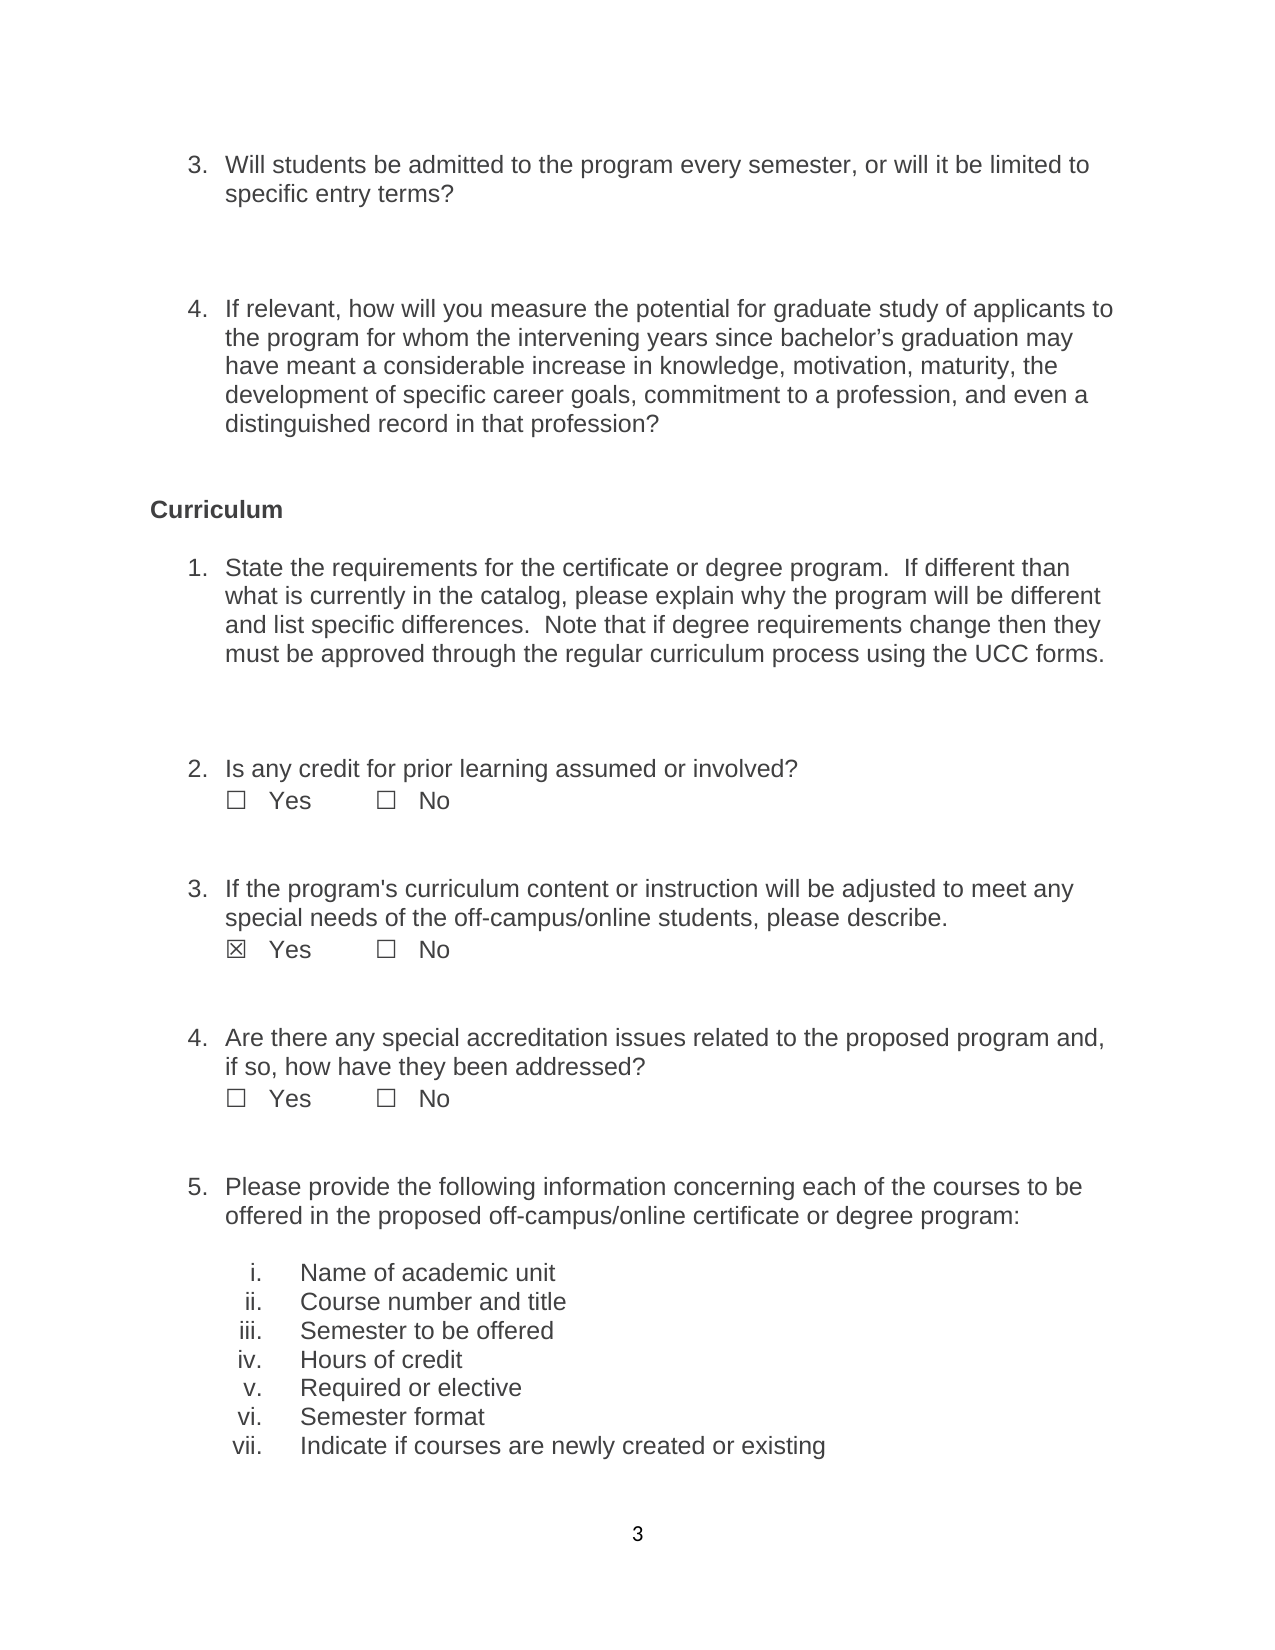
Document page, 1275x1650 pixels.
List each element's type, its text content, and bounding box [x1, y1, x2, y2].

list If the program's curriculum content or instruction will be adjusted to meet any special needs of the off-campus/online students, please describe. [187, 874, 1125, 932]
text Yes No [225, 782, 1125, 817]
text Curriculum [150, 495, 1125, 524]
text Yes No [225, 1081, 1125, 1115]
list Please provide the following information concerning each of the courses to be offered in the proposed off-campus/online certificate or degree program: [187, 1172, 1125, 1230]
list State the requirements for the certificate or degree program. If different than what is currently in the catalog, please explain why the program will be different and list specific differences. Note that if degree requirements change then they must be approved through the regular curriculum process using the UCC forms. [187, 552, 1125, 667]
list Required or elective [262, 1373, 1125, 1402]
list Will students be admitted to the program every semester, or will it be limited to specific entry terms? [187, 150, 1125, 207]
list Semester format [262, 1402, 1125, 1431]
list Are there any special accreditation issues related to the proposed program and, if so, how have they been addressed? [187, 1023, 1125, 1081]
list Indicate if courses are newly created or existing [262, 1431, 1125, 1460]
list Name of academic unit [262, 1258, 1125, 1287]
list Course number and title [262, 1287, 1125, 1316]
text Yes No [225, 932, 1125, 966]
list Is any credit for prior learning assumed or involved? [187, 754, 1125, 782]
list Hours of credit [262, 1345, 1125, 1373]
list If relevant, how will you measure the potential for graduate study of applicants to the program for whom the intervening years since bachelor’s graduation may have meant a considerable increase in knowledge, motivation, maturity, the development of specific career goals, commitment to a profession, and even a distinguished record in that profession? [187, 294, 1125, 437]
list Semester to be offered [262, 1316, 1125, 1345]
